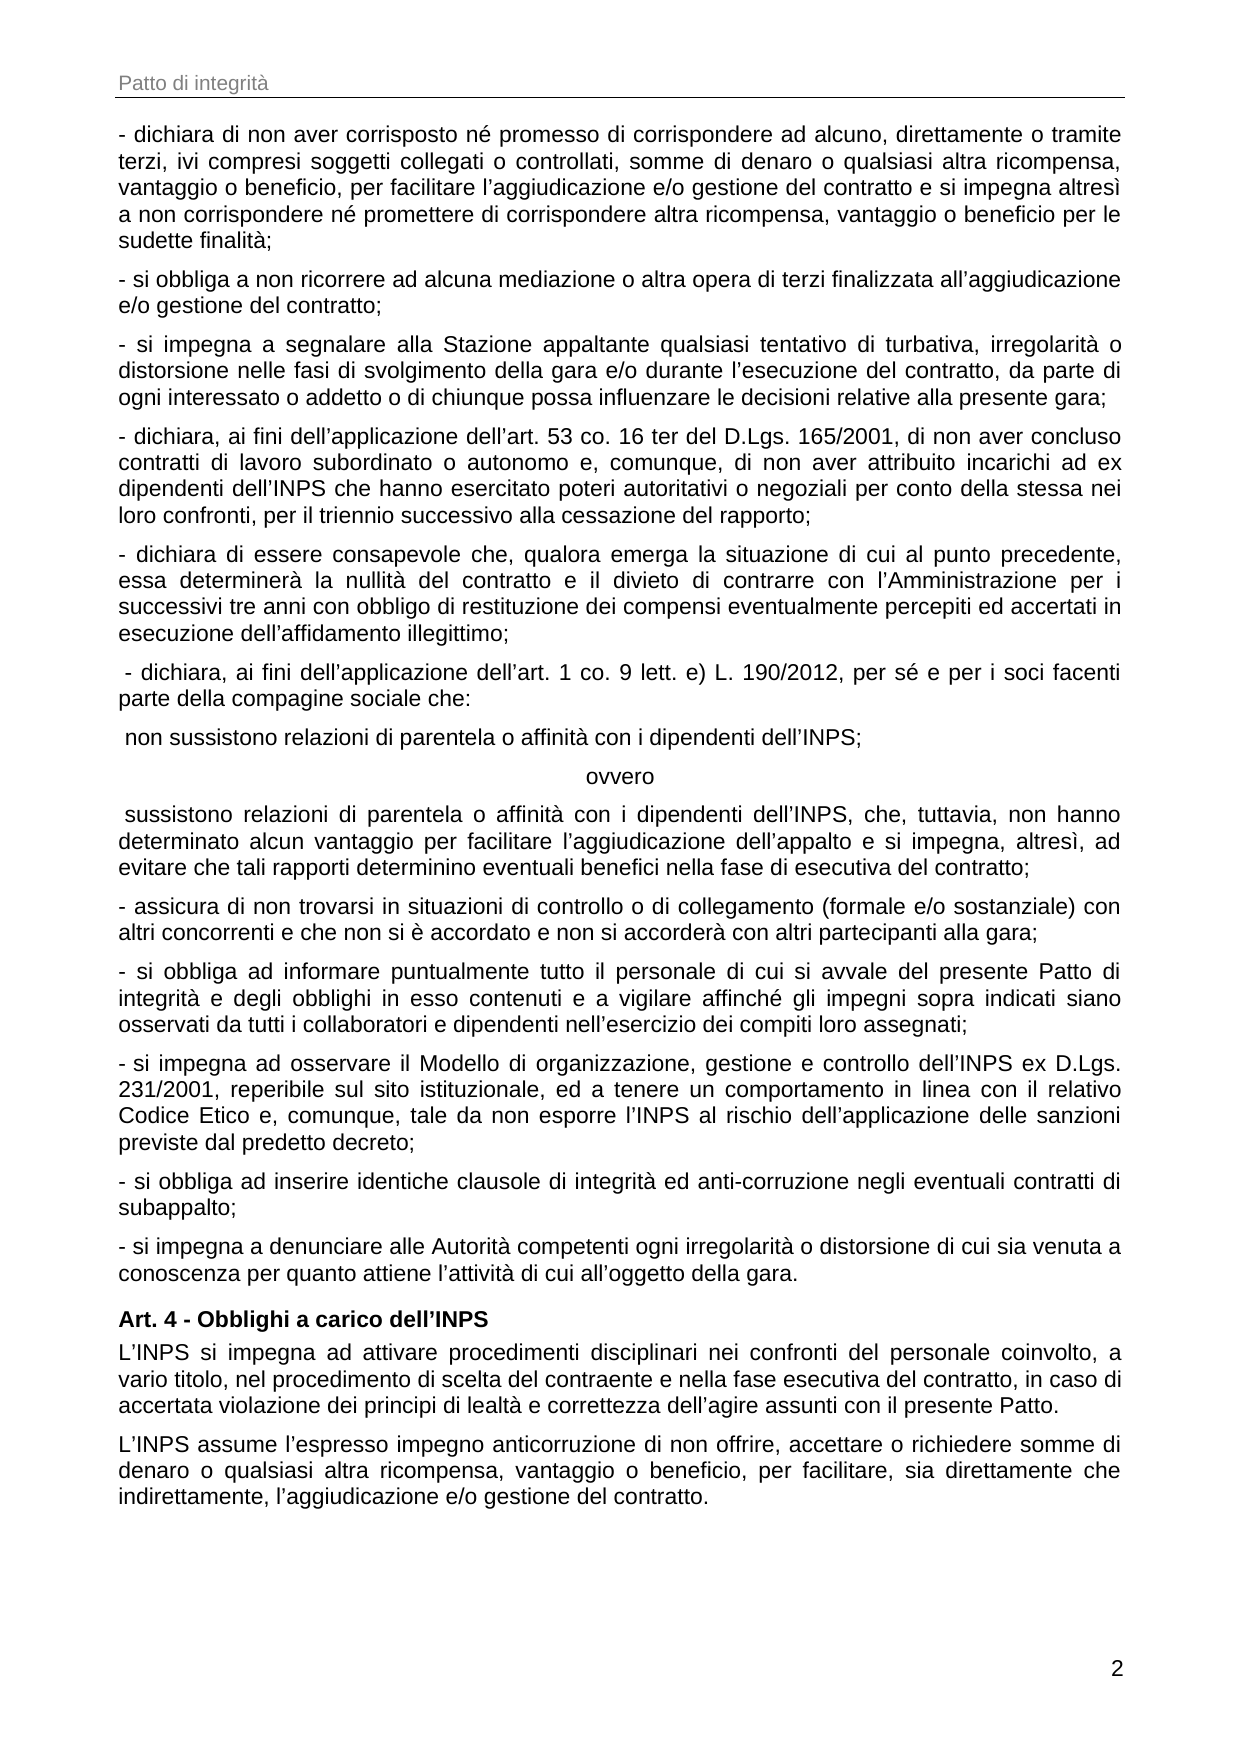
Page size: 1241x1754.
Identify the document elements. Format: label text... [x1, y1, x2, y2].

list dichiara, ai fini dell’applicazione dell’art. 1 co. 9 lett. e) L. 190/2012, per sé e per i soci facenti parte della compagine sociale che: [118, 658, 1122, 711]
subtitle Art. 4 - Obblighi a carico dell’INPS [118, 1306, 1148, 1333]
text non sussistono relazioni di parentela o affinità con i dipendenti dell’INPS; [124, 724, 1148, 750]
list dichiara di non aver corrisposto né promesso di corrispondere ad alcuno, direttamente o tramite terzi, ivi compresi soggetti collegati o controllati, somme di denaro o qualsiasi altra ricompensa, vantaggio o beneficio, per facilitare l’aggiudicazione e/o gestione del contratto e si impegna altresì a non corrispondere né promettere di corrispondere altra ricompensa, vantaggio o beneficio per le sudette finalità; [118, 121, 1122, 253]
list dichiara, ai fini dell’applicazione dell’art. 53 co. 16 ter del D.Lgs. 165/2001, di non aver concluso contratti di lavoro subordinato o autonomo e, comunque, di non aver attribuito incarichi ad ex dipendenti dell’INPS che hanno esercitato poteri autoritativi o negoziali per conto della stessa nei loro confronti, per il triennio successivo alla cessazione del rapporto; [118, 423, 1123, 528]
list si obbliga ad inserire identiche clausole di integrità ed anti-corruzione negli eventuali contratti di subappalto; [118, 1168, 1122, 1221]
text sussistono relazioni di parentela o affinità con i dipendenti dell’INPS, che, tuttavia, non hanno determinato alcun vantaggio per facilitare l’aggiudicazione dell’appalto e si impegna, altresì, ad evitare che tali rapporti determinino eventuali benefici nella fase di esecutiva del contratto; [118, 801, 1122, 880]
text L’INPS si impegna ad attivare procedimenti disciplinari nei confronti del personale coinvolto, a vario titolo, nel procedimento di scelta del contraente e nella fase esecutiva del contratto, in caso di accertata violazione dei principi di lealtà e correttezza dell’agire assunti con il presente Patto. [118, 1339, 1122, 1418]
list si impegna ad osservare il Modello di organizzazione, gestione e controllo dell’INPS ex D.Lgs. 231/2001, reperibile sul sito istituzionale, ed a tenere un comportamento in linea con il relativo Codice Etico e, comunque, tale da non esporre l’INPS al rischio dell’applicazione delle sanzioni previste dal predetto decreto; [118, 1050, 1122, 1155]
list assicura di non trovarsi in situazioni di controllo o di collegamento (formale e/o sostanziale) con altri concorrenti e che non si è accordato e non si accorderà con altri partecipanti alla gara; [118, 893, 1122, 946]
list si obbliga ad informare puntualmente tutto il personale di cui si avvale del presente Patto di integrità e degli obblighi in esso contenuti e a vigilare affinché gli impegni sopra indicati siano osservati da tutti i collaboratori e dipendenti nell’esercizio dei compiti loro assegnati; [118, 958, 1122, 1037]
text ovvero [586, 763, 1148, 789]
list si impegna a segnalare alla Stazione appaltante qualsiasi tentativo di turbativa, irregolarità o distorsione nelle fasi di svolgimento della gara e/o durante l’esecuzione del contratto, da parte di ogni interessato o addetto o di chiunque possa influenzare le decisioni relative alla presente gara; [118, 331, 1123, 410]
list si obbliga a non ricorrere ad alcuna mediazione o altra opera di terzi finalizzata all’aggiudicazione e/o gestione del contratto; [118, 266, 1122, 319]
list dichiara di essere consapevole che, qualora emerga la situazione di cui al punto precedente, essa determinerà la nullità del contratto e il divieto di contrarre con l’Amministrazione per i successivi tre anni con obbligo di restituzione dei compensi eventualmente percepiti ed accertati in esecuzione dell’affidamento illegittimo; [118, 541, 1123, 646]
list si impegna a denunciare alle Autorità competenti ogni irregolarità o distorsione di cui sia venuta a conoscenza per quanto attiene l’attività di cui all’oggetto della gara. [118, 1233, 1122, 1286]
text L’INPS assume l’espresso impegno anticorruzione di non offrire, accettare o richiedere somme di denaro o qualsiasi altra ricompensa, vantaggio o beneficio, per facilitare, sia direttamente che indirettamente, l’aggiudicazione e/o gestione del contratto. [118, 1431, 1122, 1510]
